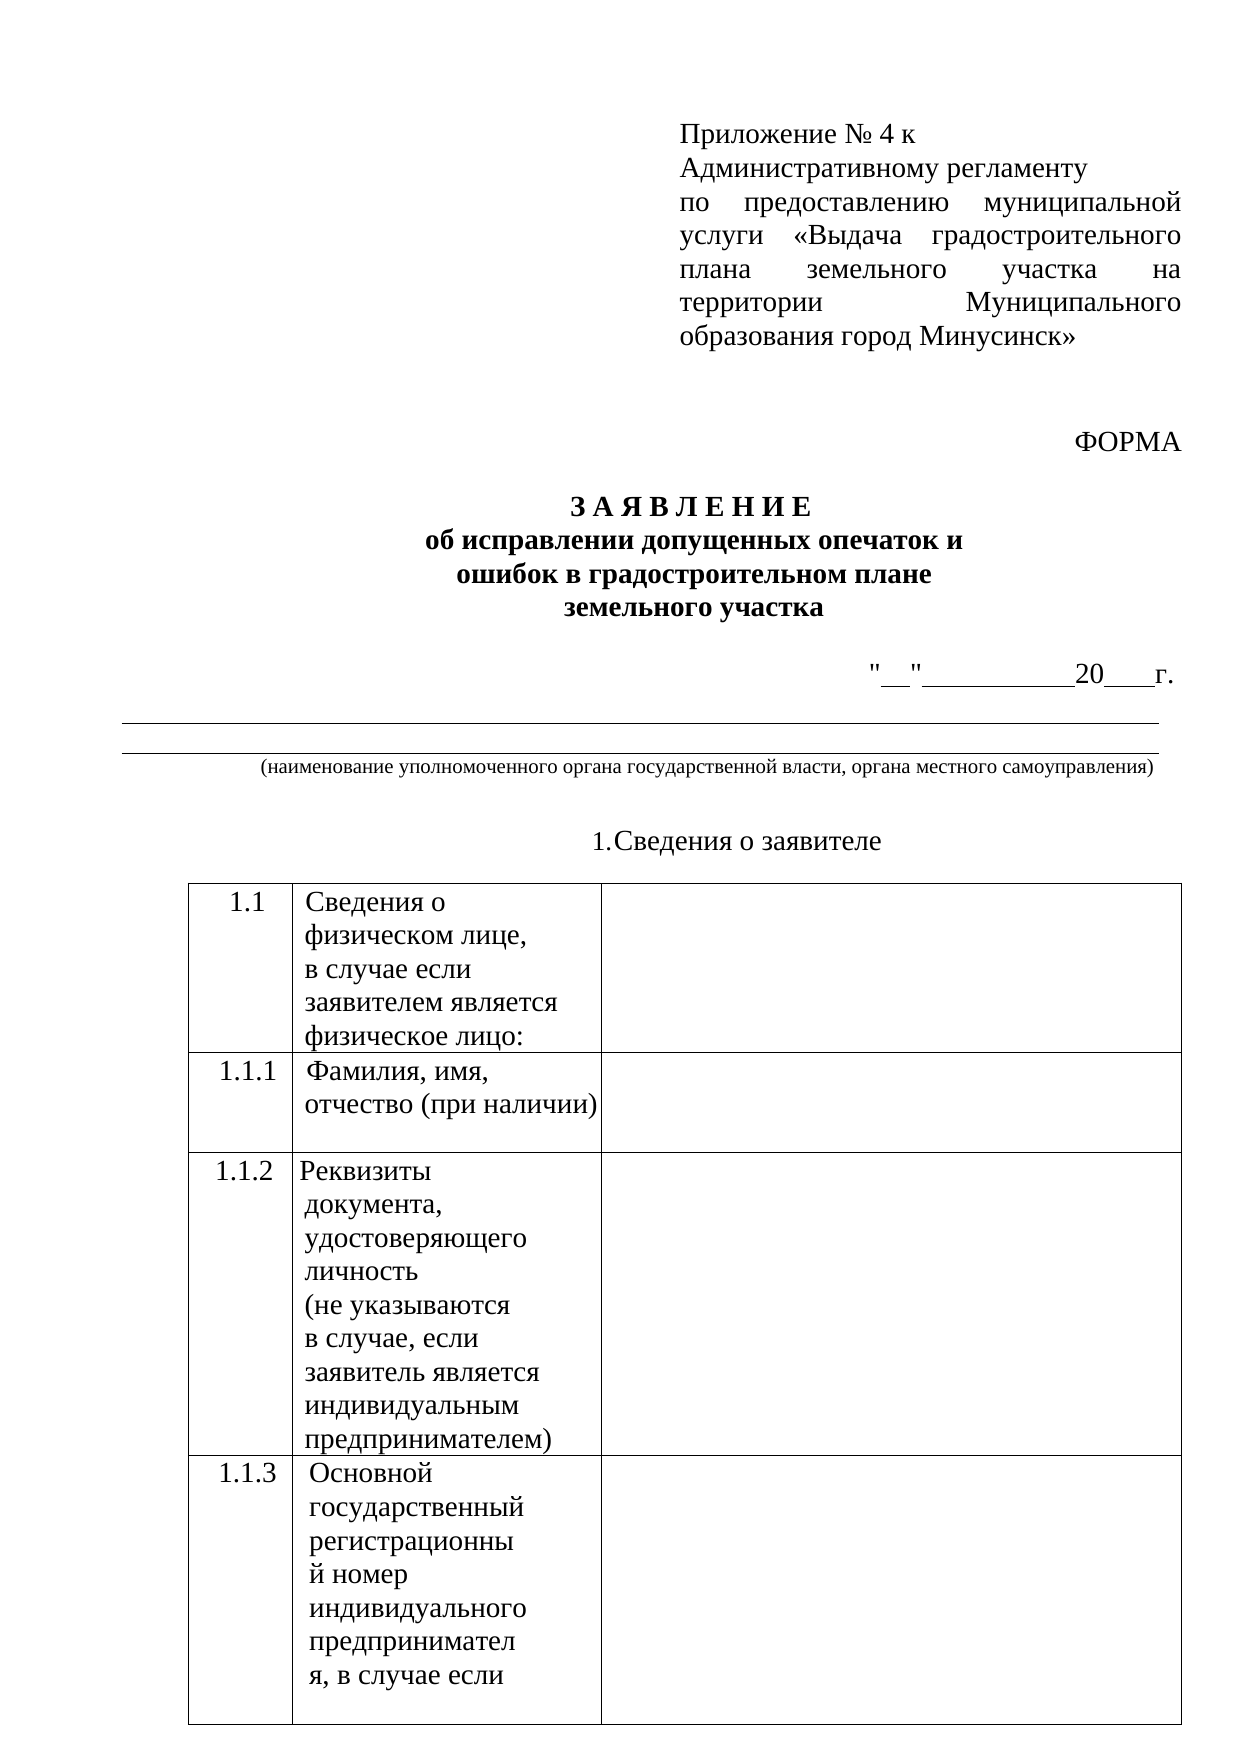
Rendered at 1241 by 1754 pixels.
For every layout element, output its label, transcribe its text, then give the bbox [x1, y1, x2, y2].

table_header 1.1 [189, 884, 292, 1052]
text (наименование уполномоченного органа государственной власти, органа местного самоуправления) [260, 746, 1194, 778]
table_cell Реквизиты документа, удостоверяющего личность (не указываются в случае, если заявитель является индивидуальным предпринимателем) [293, 1153, 601, 1454]
list Сведения о заявителе [281, 823, 1193, 857]
table_cell [602, 1053, 1181, 1152]
table_cell 1.1.1 [189, 1053, 292, 1152]
table_cell [602, 1456, 1181, 1724]
table_header [602, 884, 1181, 1052]
table_cell Фамилия, имя, отчество (при наличии) [293, 1053, 601, 1152]
table_cell 1.1.3 [189, 1456, 292, 1724]
text об исправлении допущенных опечаток и ошибок в градостроительном плане земельного участка [404, 522, 984, 623]
table_cell 1.1.2 [189, 1153, 292, 1454]
table_cell [602, 1153, 1181, 1454]
text ФОРМА [177, 424, 1181, 458]
subtitle З А Я В Л Е Н И Е [211, 489, 1169, 522]
text по предоставлению муниципальной услуги «Выдача градостроительного плана земельного участка на территории Муниципального образования город Минусинск» [679, 184, 1181, 351]
text " " 20 г. [177, 657, 1174, 690]
text Административному регламенту [679, 150, 1181, 184]
table_header Сведения о физическом лице, в случае если заявителем является физическое лицо: [293, 884, 601, 1052]
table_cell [293, 1456, 601, 1724]
text Приложение № 4 к [679, 117, 1181, 150]
